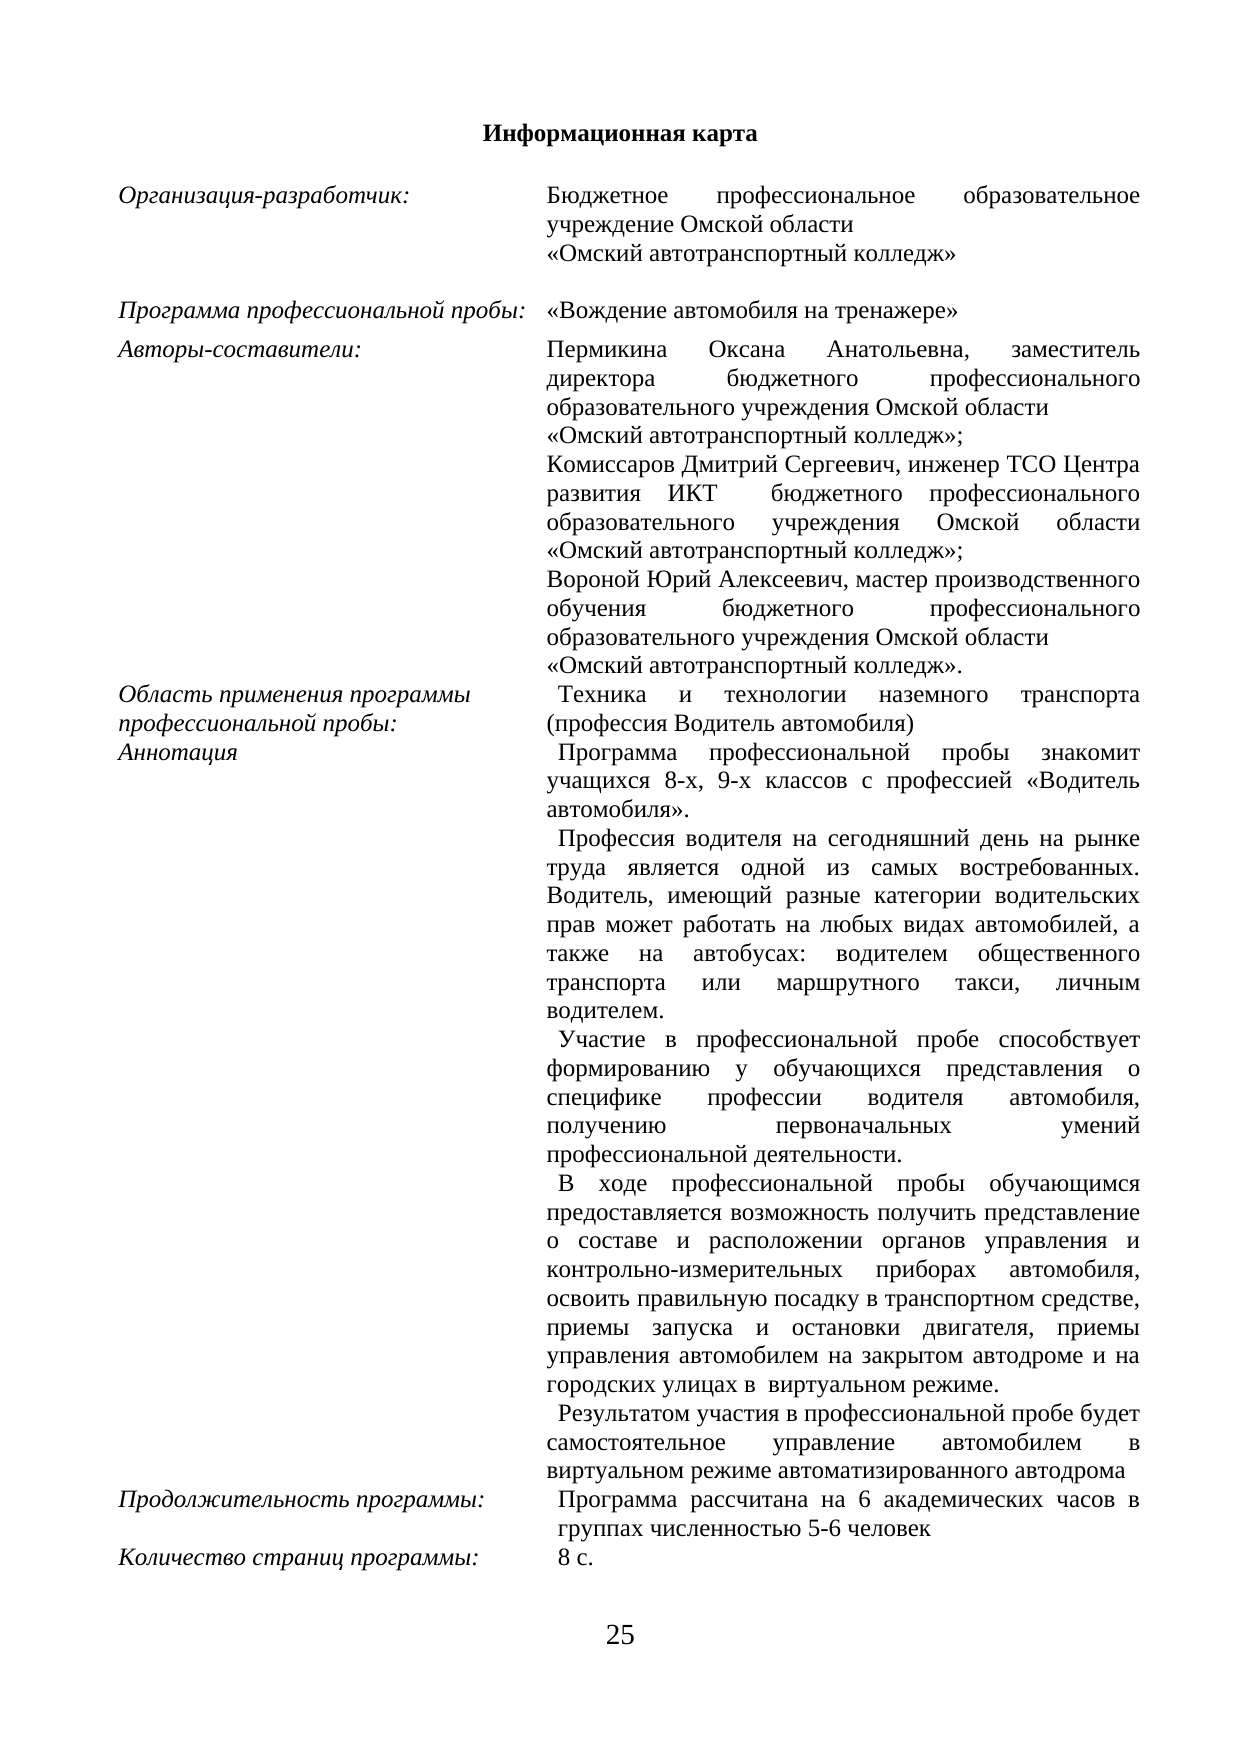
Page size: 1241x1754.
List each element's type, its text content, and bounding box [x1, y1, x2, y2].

table_cell Количество страниц программы: [107, 1542, 546, 1570]
table_cell Область применения программы профессиональной пробы: [107, 679, 546, 737]
table_cell Техника и технологии наземного транспорта (профессия Водитель автомобиля) [546, 679, 1152, 737]
table_cell «Вождение автомобиля на тренажере» [546, 295, 1152, 334]
table_cell Аннотация [107, 737, 546, 1484]
table_header Бюджетное профессиональное образовательное учреждение Омской области «Омский автотранспортный колледж» [546, 180, 1152, 295]
table_cell Авторы-составители: [107, 334, 546, 679]
table_header Организация-разработчик: [107, 180, 546, 295]
table_cell Продолжительность программы: [107, 1484, 546, 1542]
table_cell Программа рассчитана на 6 академических часов в группах численностью 5-6 человек [546, 1484, 1152, 1542]
table_cell 8 с. [546, 1542, 1152, 1570]
table_cell Программа профессиональной пробы: [107, 295, 546, 334]
text Информационная карта [118, 118, 1122, 147]
table_cell Программа профессиональной пробы знакомит учащихся 8-х, 9-х классов с профессией «Водитель автомобиля». Профессия водителя на сегодняшний день на рынке труда является одной из самых востребованных. Водитель, имеющий разные категории водительских прав может работать на любых видах автомобилей, а также на автобусах: водителем общественного транспорта или маршрутного такси, личным водителем. Участие в профессиональной пробе способствует формированию у обучающихся представления о специфике профессии водителя автомобиля, получению первоначальных умений профессиональной деятельности. В ходе профессиональной пробы обучающимся предоставляется возможность получить представление о составе и расположении органов управления и контрольно-измерительных приборах автомобиля, освоить правильную посадку в транспортном средстве, приемы запуска и остановки двигателя, приемы управления автомобилем на закрытом автодроме и на городских улицах в виртуальном режиме. Результатом участия в профессиональной пробе будет самостоятельное управление автомобилем в виртуальном режиме автоматизированного автодрома [546, 737, 1152, 1484]
table_cell Пермикина Оксана Анатольевна, заместитель директора бюджетного профессионального образовательного учреждения Омской области «Омский автотранспортный колледж»; Комиссаров Дмитрий Сергеевич, инженер ТСО Центра развития ИКТ бюджетного профессионального образовательного учреждения Омской области «Омский автотранспортный колледж»; Вороной Юрий Алексеевич, мастер производственного обучения бюджетного профессионального образовательного учреждения Омской области «Омский автотранспортный колледж». [546, 334, 1152, 679]
